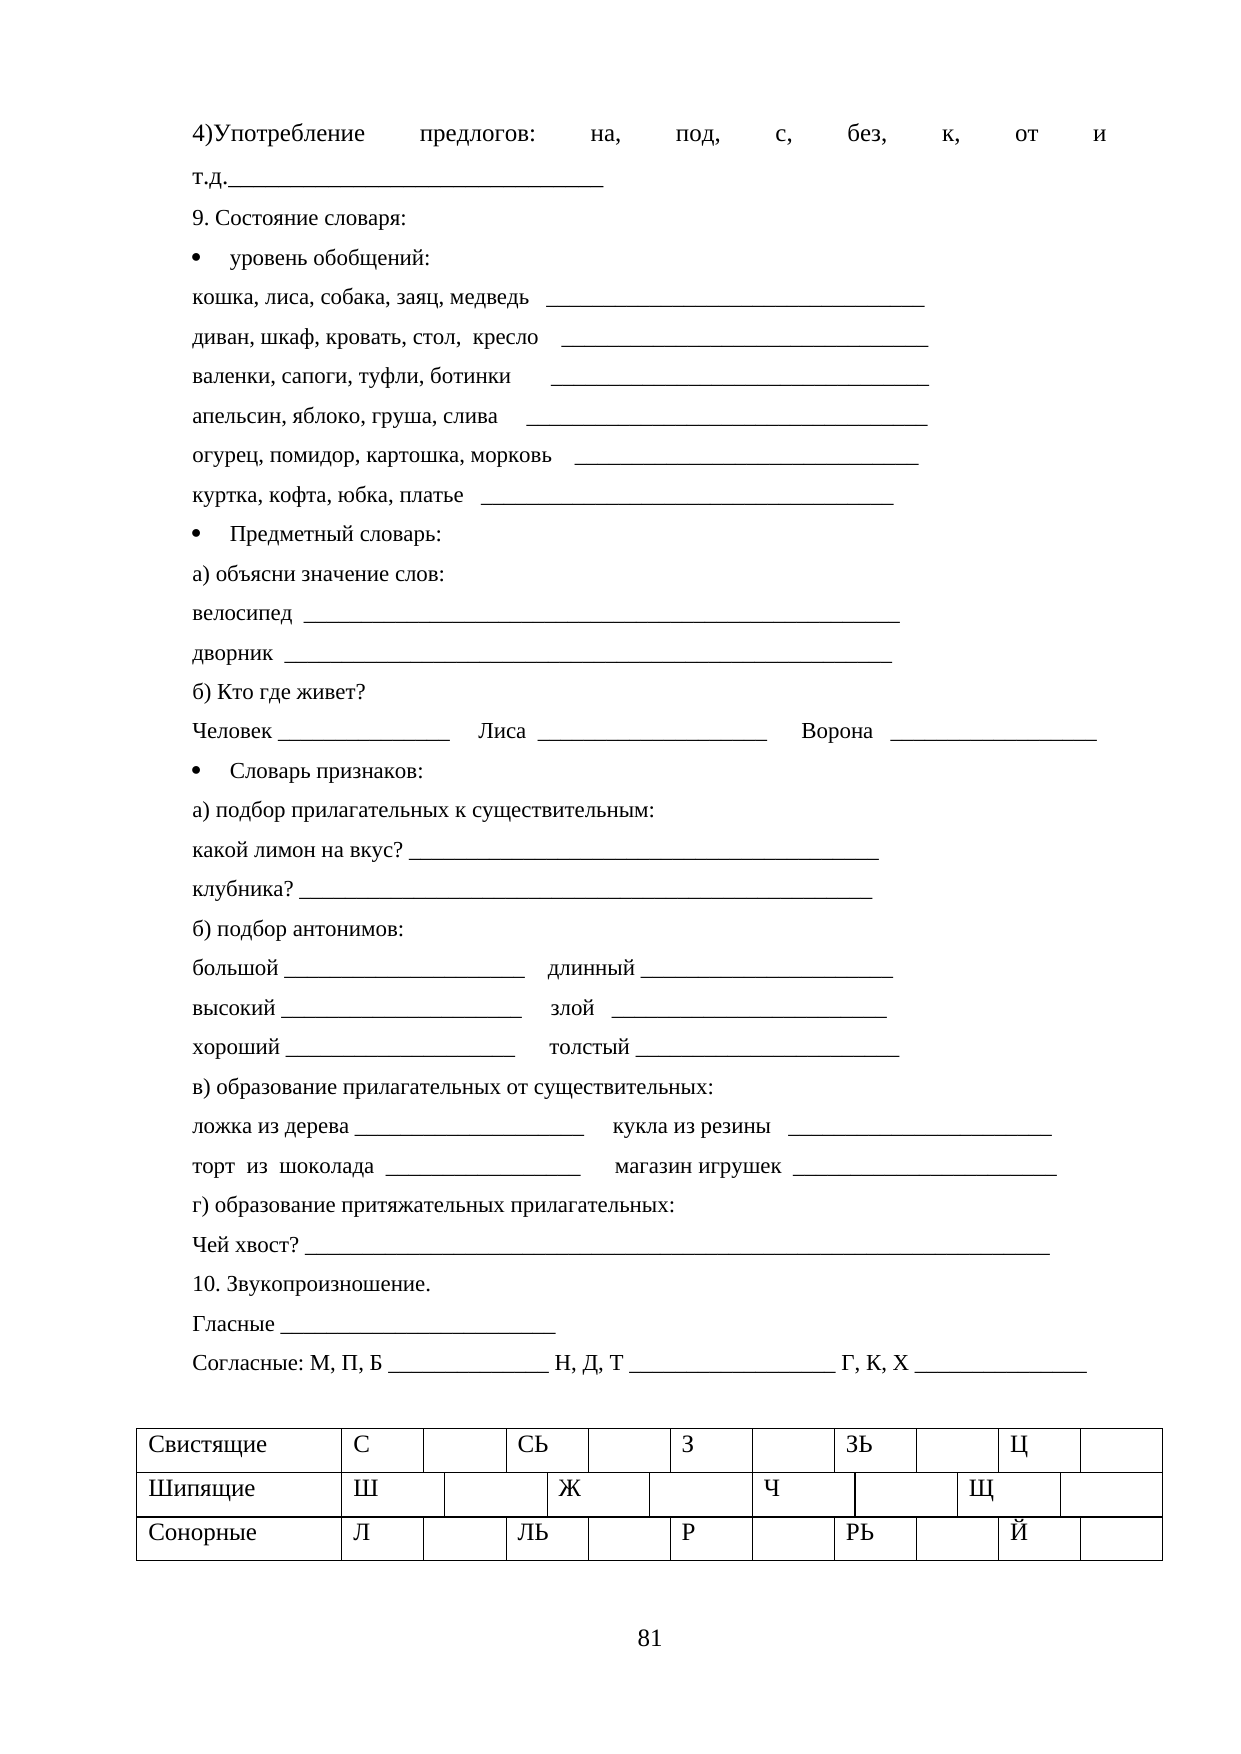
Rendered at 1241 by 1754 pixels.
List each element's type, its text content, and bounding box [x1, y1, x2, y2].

text какой лимон на вкус? _________________________________________ [192, 836, 1107, 862]
text апельсин, яблоко, груша, слива ___________________________________ [192, 402, 1107, 428]
text в) образование прилагательных от существительных: [192, 1073, 1107, 1099]
table_header [917, 1429, 998, 1472]
text б) Кто где живет? [192, 678, 1107, 704]
text диван, шкаф, кровать, стол, кресло ________________________________ [192, 323, 1107, 349]
text 10. Звукопроизношение. [192, 1270, 1107, 1297]
text кошка, лиса, собака, заяц, медведь _________________________________ [192, 283, 1107, 310]
table_cell Сонорные [137, 1518, 341, 1560]
table_cell [650, 1473, 752, 1516]
table_header Ц [999, 1429, 1080, 1472]
table_cell [856, 1473, 957, 1516]
text огурец, помидор, картошка, морковь ______________________________ [192, 441, 1107, 468]
table_header [424, 1429, 506, 1472]
table_header [753, 1429, 834, 1472]
table_cell Ж [548, 1473, 649, 1516]
table_cell РЬ [835, 1518, 916, 1560]
table_cell Р [671, 1518, 752, 1560]
text а) объясни значение слов: [192, 560, 1107, 586]
table_cell ЛЬ [507, 1518, 588, 1560]
table_cell Й [999, 1518, 1080, 1560]
table_cell [1061, 1473, 1162, 1516]
text торт из шоколада _________________ магазин игрушек _______________________ [192, 1152, 1107, 1178]
table_cell Щ [958, 1473, 1060, 1516]
text валенки, сапоги, туфли, ботинки _________________________________ [192, 362, 1107, 389]
text г) образование притяжательных прилагательных: [192, 1191, 1107, 1218]
text клубника? __________________________________________________ [192, 876, 1107, 902]
text 4)Употребление предлогов: на, под, с, без, к, от и т.д.______________________________ [192, 118, 1107, 190]
table_cell [424, 1518, 506, 1560]
table_cell [589, 1518, 670, 1560]
list уровень обобщений: [192, 244, 1107, 270]
text велосипед ____________________________________________________ [192, 599, 1107, 626]
text большой _____________________ длинный ______________________ [192, 954, 1107, 981]
text а) подбор прилагательных к существительным: [192, 797, 1107, 823]
text куртка, кофта, юбка, платье ____________________________________ [192, 481, 1107, 507]
text дворник _____________________________________________________ [192, 639, 1107, 665]
table_header [589, 1429, 670, 1472]
table_cell [753, 1518, 834, 1560]
text хороший ____________________ толстый _______________________ [192, 1033, 1107, 1060]
list Предметный словарь: [192, 520, 1107, 547]
text Согласные: М, П, Б ______________ Н, Д, Т __________________ Г, К, Х _______________ [192, 1349, 1107, 1376]
text Гласные ________________________ [192, 1310, 1107, 1336]
table_cell Шипящие [137, 1473, 341, 1516]
table_cell [917, 1518, 998, 1560]
table_cell Ш [342, 1473, 444, 1516]
text ложка из дерева ____________________ кукла из резины _______________________ [192, 1112, 1107, 1139]
list Словарь признаков: [192, 757, 1107, 783]
table_header З [671, 1429, 752, 1472]
text Чей хвост? _________________________________________________________________ [192, 1231, 1107, 1257]
table_cell [445, 1473, 547, 1516]
text 9. Состояние словаря: [192, 204, 1107, 231]
table_cell Л [342, 1518, 423, 1560]
table_header [1081, 1429, 1162, 1472]
table_header С [342, 1429, 423, 1472]
table_cell [1081, 1518, 1162, 1560]
table_header Свистящие [137, 1429, 341, 1472]
text высокий _____________________ злой ________________________ [192, 994, 1107, 1020]
table_cell Ч [753, 1473, 854, 1516]
table_header ЗЬ [835, 1429, 916, 1472]
text Человек _______________ Лиса ____________________ Ворона __________________ [192, 718, 1107, 744]
text б) подбор антонимов: [192, 915, 1107, 941]
table_header СЬ [507, 1429, 588, 1472]
